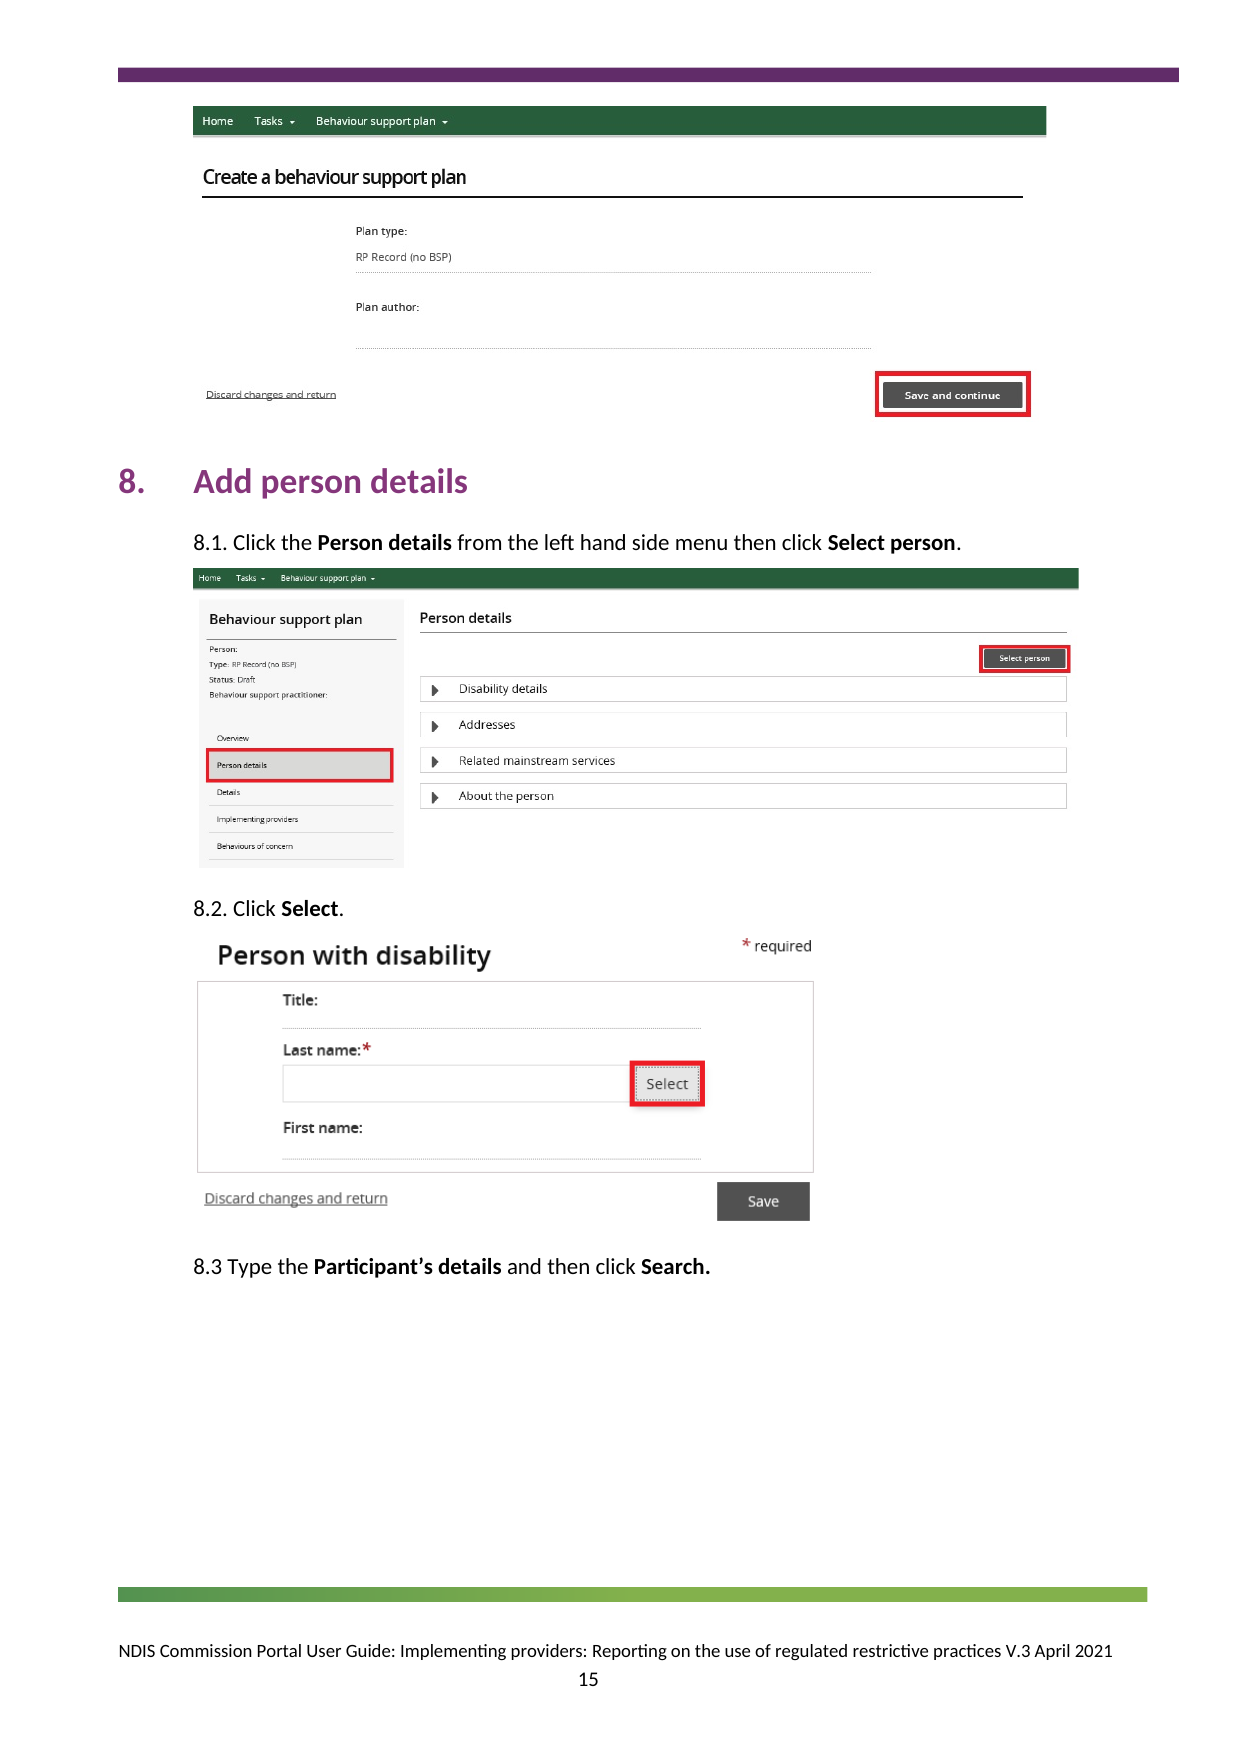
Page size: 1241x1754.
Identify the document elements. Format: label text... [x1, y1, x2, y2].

picture [193, 568, 1079, 868]
text 8.3 Type the Participant’s details and then click Search. [193, 1251, 1122, 1280]
subtitle 8. Add person details [118, 459, 1122, 502]
picture [193, 934, 820, 1226]
text 8.2. Click Select. [193, 893, 1122, 922]
picture [193, 106, 1047, 422]
text 8.1. Click the Person details from the left hand side menu then click Select person. [193, 527, 1122, 556]
